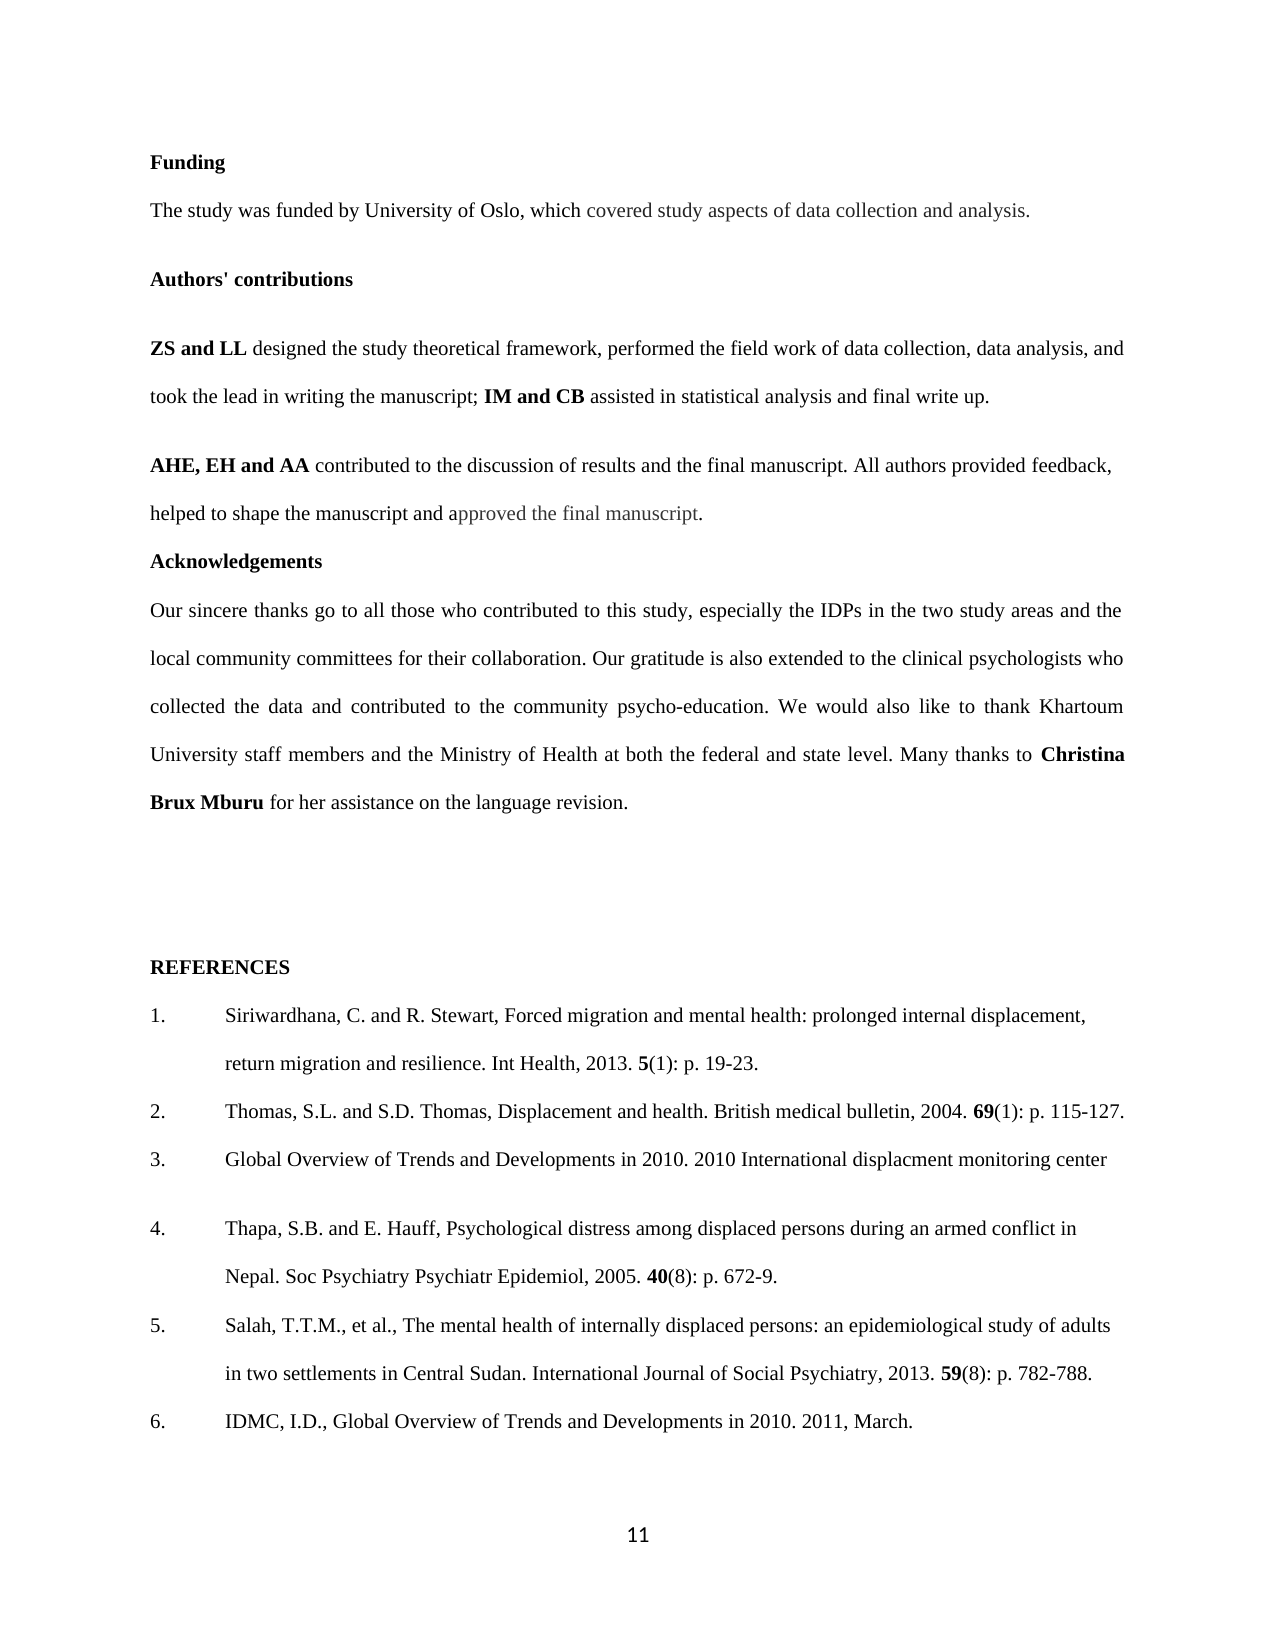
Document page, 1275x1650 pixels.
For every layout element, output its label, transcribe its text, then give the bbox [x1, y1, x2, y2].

text ZS and LL designed the study theoretical framework, performed the field work of data collection, data analysis, and took the lead in writing the manuscript; IM and CB assisted in statistical analysis and final write up. [150, 336, 1125, 408]
text 1. Siriwardhana, C. and R. Stewart, Forced migration and mental health: prolonged internal displacement, return migration and resilience. Int Health, 2013. 5(1): p. 19-23. [150, 1003, 1125, 1075]
text 4. Thapa, S.B. and E. Hauff, Psychological distress among displaced persons during an armed conflict in Nepal. Soc Psychiatry Psychiatr Epidemiol, 2005. 40(8): p. 672-9. [150, 1216, 1125, 1288]
text Acknowledgements [150, 549, 1125, 573]
text 5. Salah, T.T.M., et al., The mental health of internally displaced persons: an epidemiological study of adults in two settlements in Central Sudan. International Journal of Social Psychiatry, 2013. 59(8): p. 782-788. [150, 1313, 1125, 1385]
text Authors' contributions [150, 267, 1125, 291]
subtitle Our sincere thanks go to all those who contributed to this study, especially the IDPs in the two study areas and the local community committees for their collaboration. Our gratitude is also extended to the clinical psychologists who collected the data and contributed to the community psycho-education. We would also like to thank Khartoum University staff members and the Ministry of Health at both the federal and state level. Many thanks to Christina Brux Mburu for her assistance on the language revision. [150, 597, 1125, 814]
subtitle REFERENCES [150, 955, 1125, 979]
text 2. Thomas, S.L. and S.D. Thomas, Displacement and health. British medical bulletin, 2004. 69(1): p. 115-127. [150, 1099, 1125, 1123]
text 3. Global Overview of Trends and Developments in 2010. 2010 International displacment monitoring center [150, 1147, 1125, 1171]
text AHE, EH and AA contributed to the discussion of results and the final manuscript. All authors provided feedback, helped to shape the manuscript and approved the final manuscript. [150, 453, 1125, 525]
text The study was funded by University of Oslo, which covered study aspects of data collection and analysis. [150, 198, 1125, 222]
subtitle Funding [150, 150, 1125, 174]
text 6. IDMC, I.D., Global Overview of Trends and Developments in 2010. 2011, March. [150, 1409, 1125, 1433]
